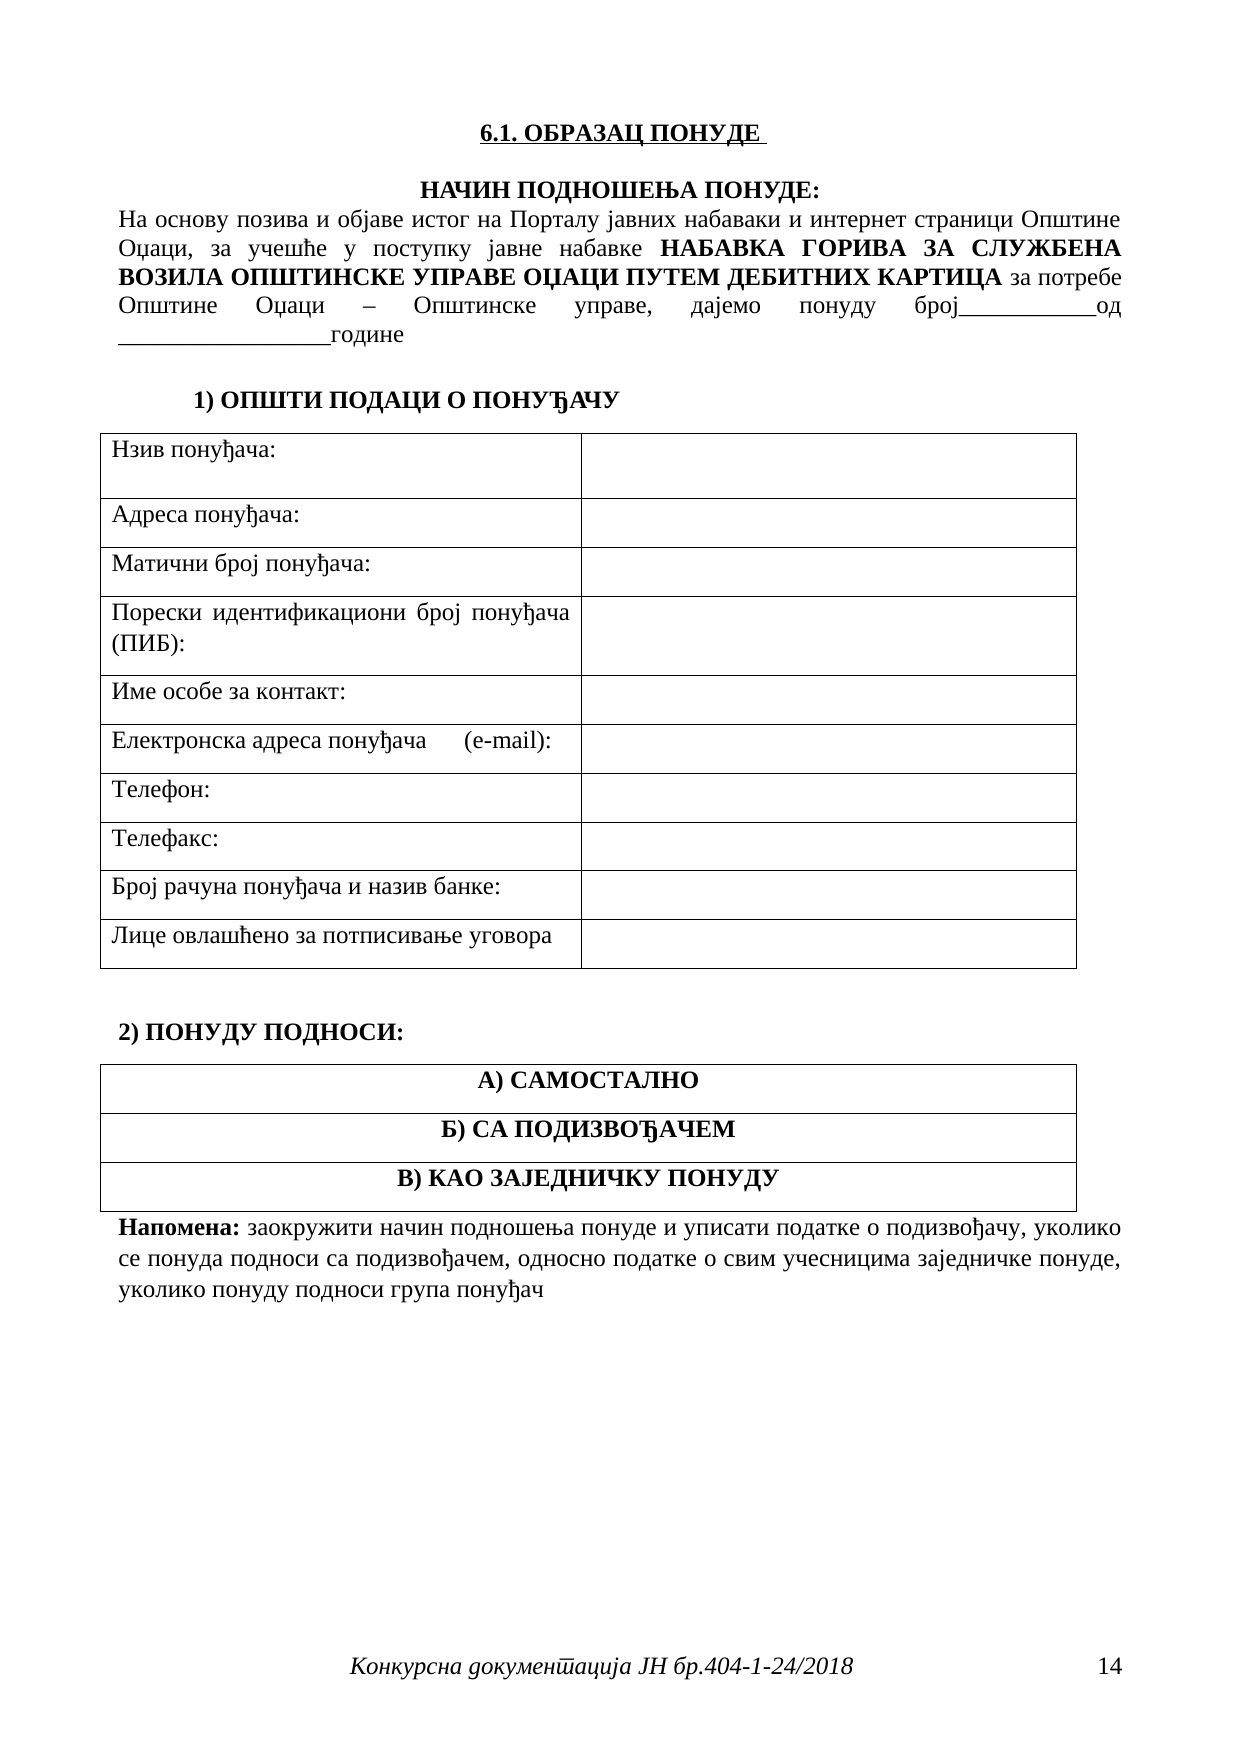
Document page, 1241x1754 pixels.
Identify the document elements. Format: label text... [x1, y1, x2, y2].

text На основу позива и објаве истог на Порталу јавних набаваки и интернет страници Општине Оџаци, за учешће у поступку јавне набавке НАБАВКА ГОРИВА ЗА СЛУЖБЕНА ВОЗИЛА ОПШТИНСКЕ УПРАВЕ ОЏАЦИ ПУТЕМ ДЕБИТНИХ КАРТИЦА за потребе Општине Оџаци – Општинске управе, дајемо понуду број___________од _________________године [118, 204, 1122, 348]
table_cell [582, 499, 1076, 547]
table_header [582, 434, 1076, 498]
table_cell Телефакс: [101, 823, 581, 870]
text Напомена: заокружити начин подношења понуде и уписати податке о подизвођачу, уколико се понуда подноси са подизвођачем, односно податке о свим учесницима заједничке понуде, уколико понуду подноси група понуђач [118, 1212, 1122, 1302]
table_header Нзив понуђача: [101, 434, 581, 498]
list 1) ОПШТИ ПОДАЦИ О ПОНУЂАЧУ [193, 385, 1122, 414]
table_cell Телефон: [101, 774, 581, 822]
table_cell [582, 823, 1076, 870]
table_cell Лице овлашћено за потписивање уговора [101, 920, 581, 968]
table_cell Матични број понуђача: [101, 548, 581, 596]
text 2) ПОНУДУ ПОДНОСИ: [118, 1017, 1122, 1045]
text 6.1. ОБРАЗАЦ ПОНУДЕ [118, 118, 1122, 147]
text НАЧИН ПОДНОШЕЊА ПОНУДЕ: [118, 176, 1122, 204]
table_cell [582, 548, 1076, 596]
table_cell [582, 676, 1076, 724]
table_cell Име особе за контакт: [101, 676, 581, 724]
table_cell Електронска адреса понуђача (e-mail): [101, 725, 581, 773]
table_cell [582, 871, 1076, 919]
table_cell Б) СА ПОДИЗВОЂАЧЕМ [101, 1114, 1076, 1162]
table_cell [582, 725, 1076, 773]
table_cell [582, 774, 1076, 822]
table_cell [582, 920, 1076, 968]
table_cell Порески идентификациони број понуђача (ПИБ): [101, 597, 581, 675]
table_cell Број рачуна понуђача и назив банке: [101, 871, 581, 919]
table_cell В) КАО ЗАЈЕДНИЧКУ ПОНУДУ [101, 1163, 1076, 1211]
table_cell [582, 597, 1076, 675]
table_cell Адреса понуђача: [101, 499, 581, 547]
table_header А) САМОСТАЛНО [101, 1065, 1076, 1113]
